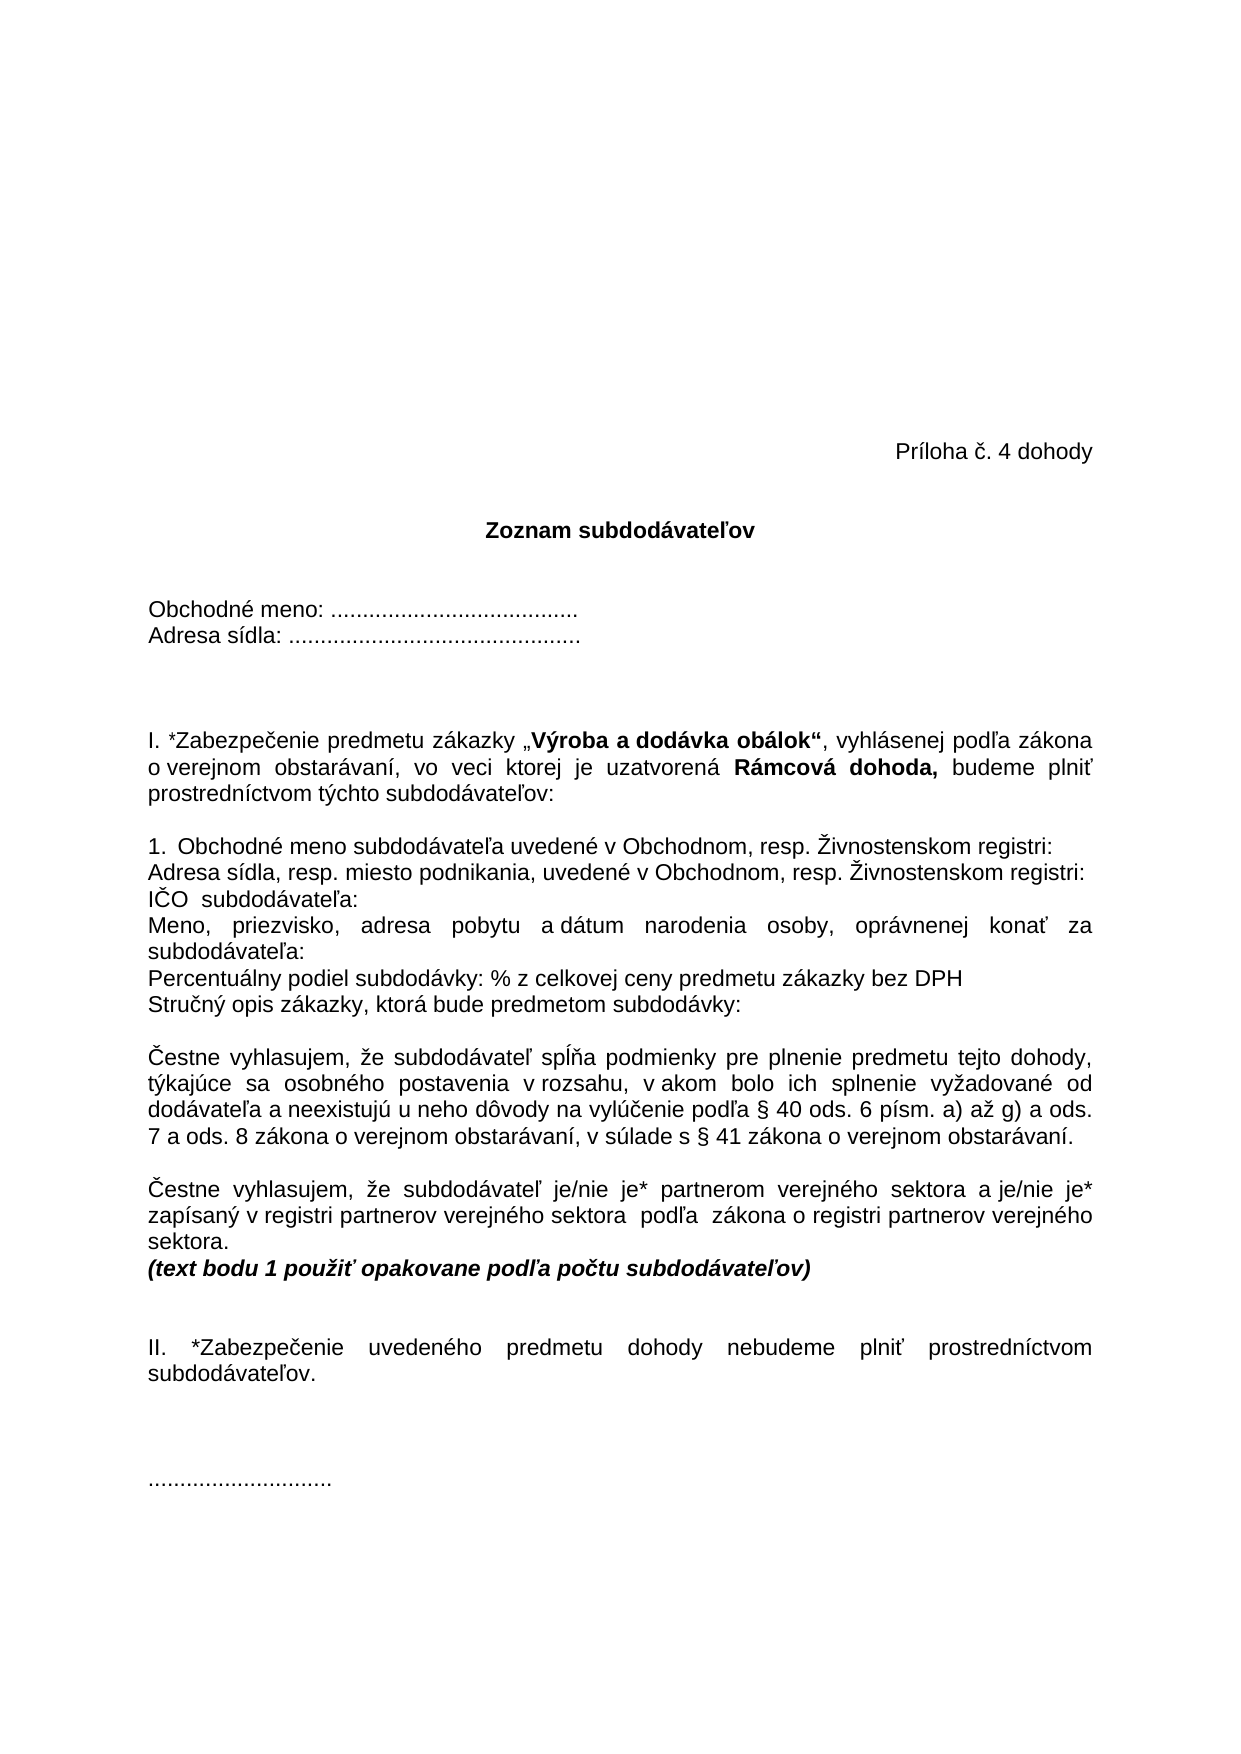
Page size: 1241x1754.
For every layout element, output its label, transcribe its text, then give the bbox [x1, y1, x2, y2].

text Obchodné meno: ....................................... [148, 596, 1093, 622]
list Obchodné meno subdodávateľa uvedené v Obchodnom, resp. Živnostenskom registri: [148, 833, 1093, 859]
text II. *Zabezpečenie uvedeného predmetu dohody nebudeme plniť prostredníctvom subdodávateľov. [148, 1334, 1093, 1386]
text Adresa sídla, resp. miesto podnikania, uvedené v Obchodnom, resp. Živnostenskom registri: [148, 859, 1093, 886]
text Percentuálny podiel subdodávky: % z celkovej ceny predmetu zákazky bez DPH [148, 965, 1093, 991]
text (text bodu 1 použiť opakovane podľa počtu subdodávateľov) [148, 1254, 1093, 1281]
text I. *Zabezpečenie predmetu zákazky „Výroba a dodávka obálok“, vyhlásenej podľa zákona o verejnom obstarávaní, vo veci ktorej je uzatvorená Rámcová dohoda, budeme plniť prostredníctvom týchto subdodávateľov: [148, 727, 1093, 807]
text Stručný opis zákazky, ktorá bude predmetom subdodávky: [148, 991, 1093, 1017]
text Adresa sídla: .............................................. [148, 622, 1093, 648]
text IČO subdodávateľa: [148, 886, 1093, 912]
text Príloha č. 4 dohody [148, 438, 1093, 464]
text Čestne vyhlasujem, že subdodávateľ je/nie je* partnerom verejného sektora a je/nie je* zapísaný v registri partnerov verejného sektora podľa zákona o registri partnerov verejného sektora. [148, 1176, 1093, 1254]
text Zoznam subdodávateľov [148, 517, 1093, 543]
text ............................. [148, 1465, 1093, 1492]
text Meno, priezvisko, adresa pobytu a dátum narodenia osoby, oprávnenej konať za subdodávateľa: [148, 912, 1093, 965]
text Čestne vyhlasujem, že subdodávateľ spĺňa podmienky pre plnenie predmetu tejto dohody, týkajúce sa osobného postavenia v rozsahu, v akom bolo ich splnenie vyžadované od dodávateľa a neexistujú u neho dôvody na vylúčenie podľa § 40 ods. 6 písm. a) až g) a ods. 7 a ods. 8 zákona o verejnom obstarávaní, v súlade s § 41 zákona o verejnom obstarávaní. [148, 1044, 1093, 1149]
